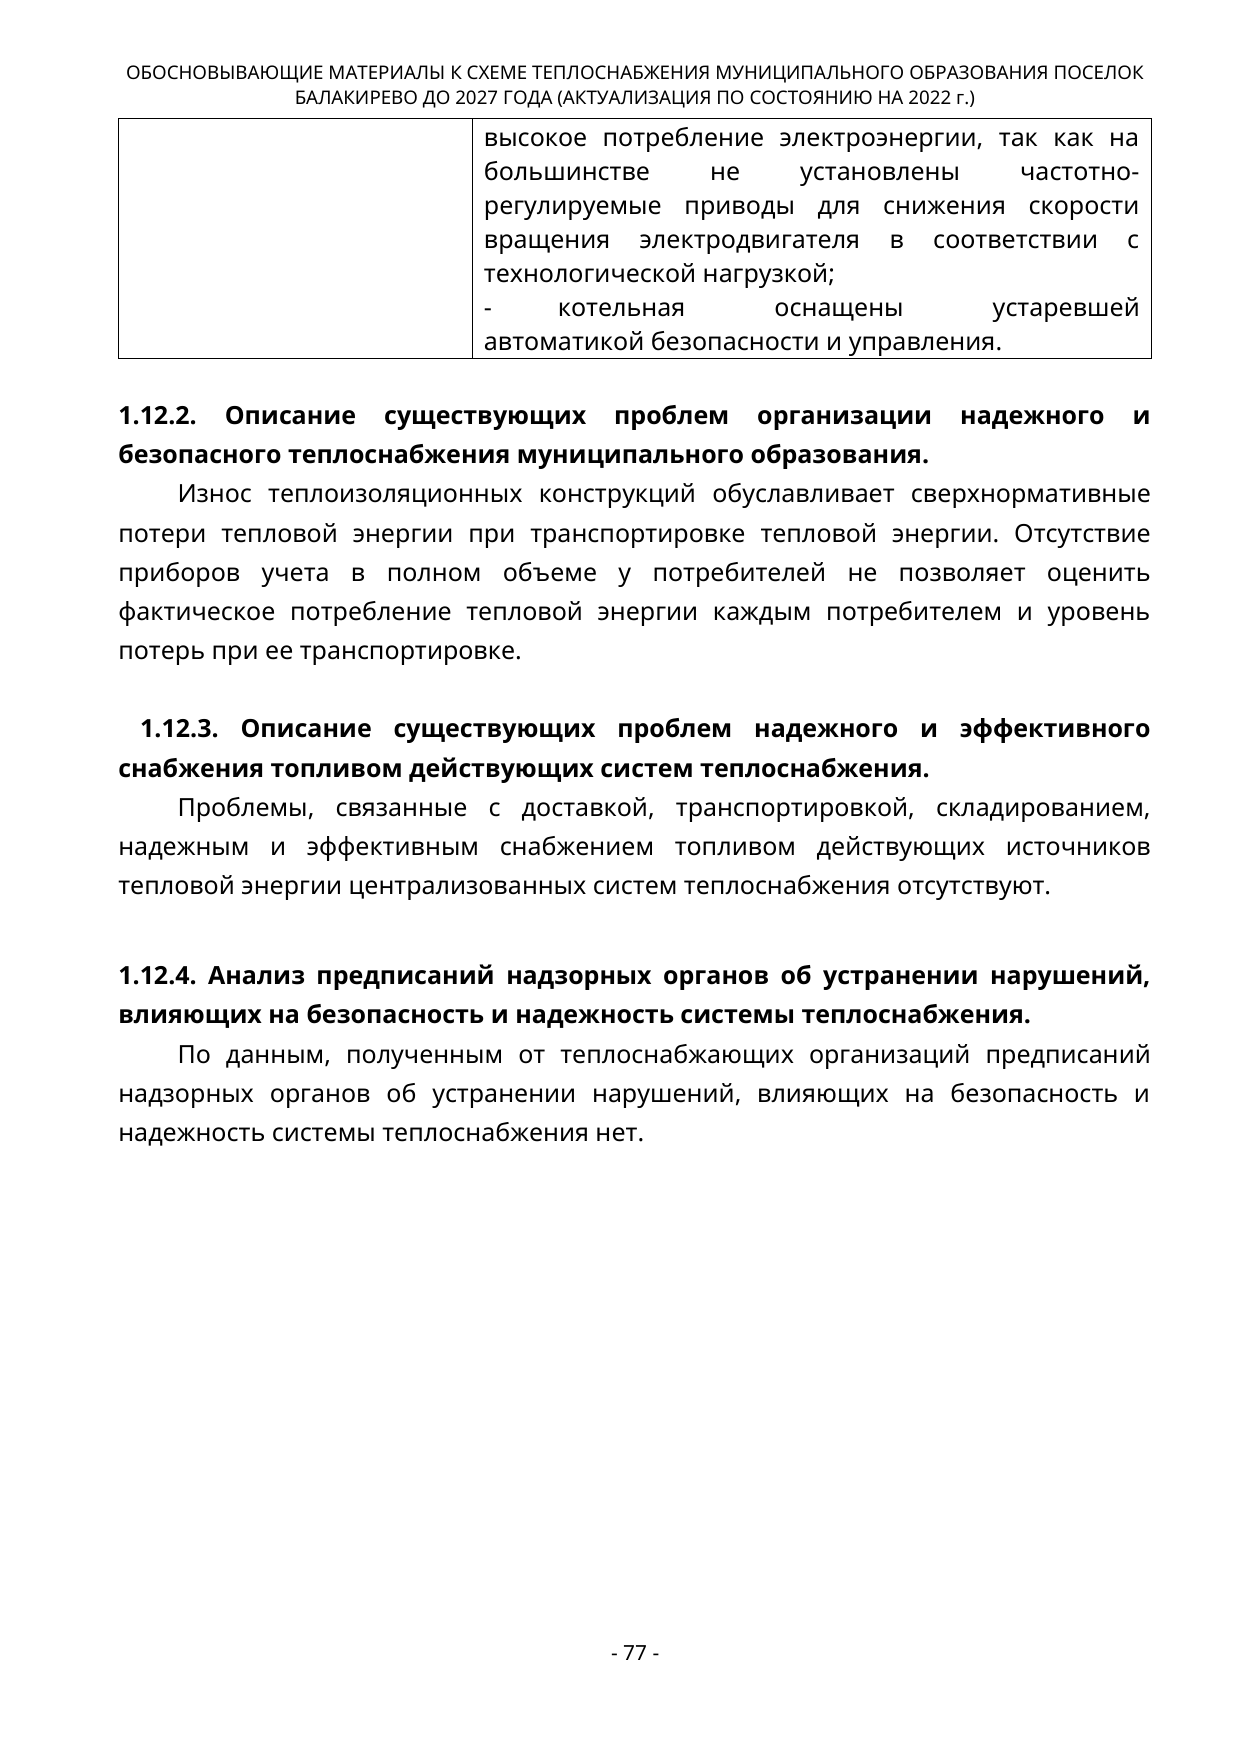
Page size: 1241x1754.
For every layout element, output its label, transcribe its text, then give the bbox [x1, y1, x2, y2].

text По данным, полученным от теплоснабжающих организаций предписаний надзорных органов об устранении нарушений, влияющих на безопасность и надежность системы теплоснабжения нет. [118, 1036, 1152, 1149]
text Проблемы, связанные с доставкой, транспортировкой, складированием, надежным и эффективным снабжением топливом действующих источников тепловой энергии централизованных систем теплоснабжения отсутствуют. [118, 789, 1152, 902]
text 1.12.4. Анализ предписаний надзорных органов об устранении нарушений, влияющих на безопасность и надежность системы теплоснабжения. [118, 958, 1152, 1031]
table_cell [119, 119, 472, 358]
text 1.12.3. Описание существующих проблем надежного и эффективного снабжения топливом действующих систем теплоснабжения. [118, 711, 1152, 784]
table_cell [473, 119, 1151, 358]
text 1.12.2. Описание существующих проблем организации надежного и безопасного теплоснабжения муниципального образования. [118, 398, 1152, 471]
text Износ теплоизоляционных конструкций обуславливает сверхнормативные потери тепловой энергии при транспортировке тепловой энергии. Отсутствие приборов учета в полном объеме у потребителей не позволяет оценить фактическое потребление тепловой энергии каждым потребителем и уровень потерь при ее транспортировке. [118, 476, 1152, 667]
